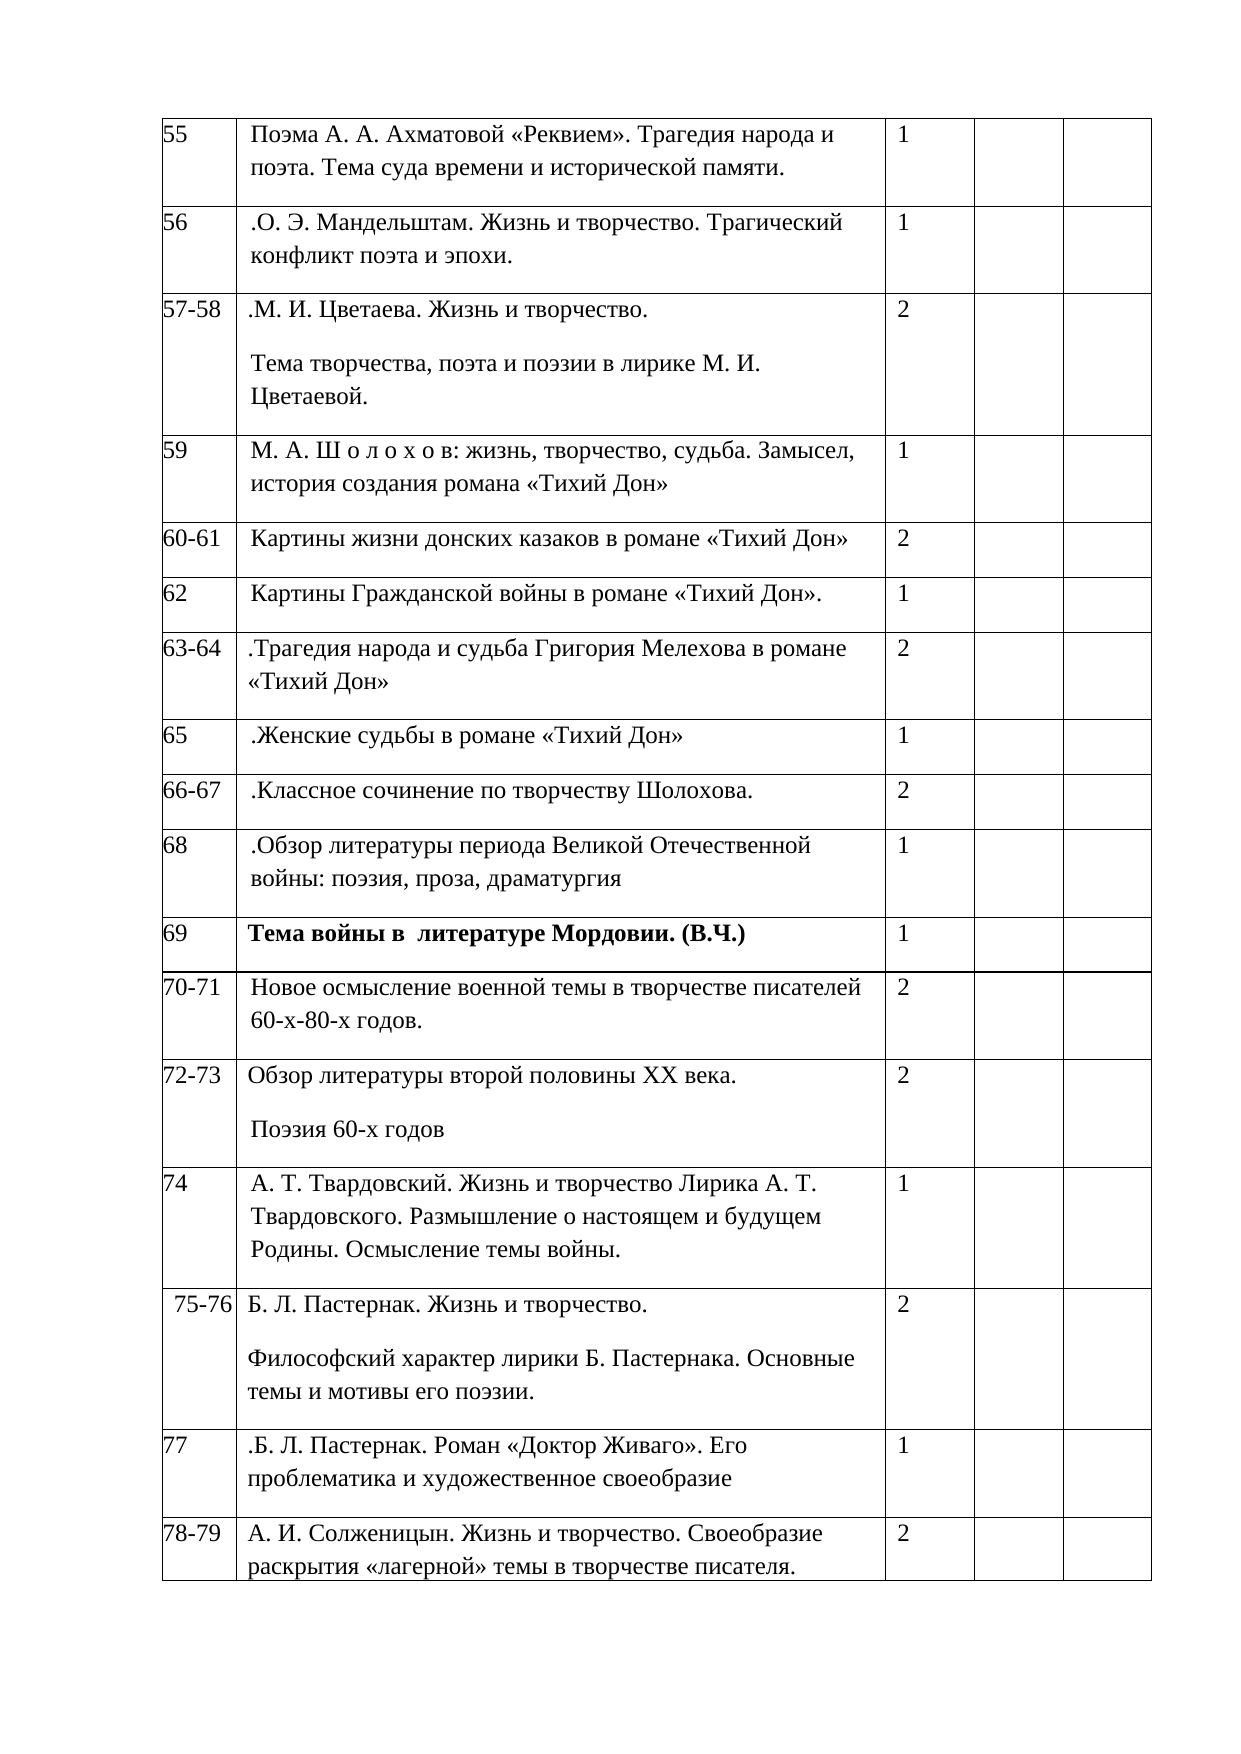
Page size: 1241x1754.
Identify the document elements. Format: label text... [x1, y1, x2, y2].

table_cell [1064, 720, 1151, 774]
table_cell 55 [163, 119, 236, 206]
table_cell А. Т. Твардовский. Жизнь и творчество Лирика А. Т. Твардовского. Размышление о настоящем и будущем Родины. Осмысление темы войны. [237, 1168, 885, 1288]
table_cell Тема войны в литературе Мордовии. (В.Ч.) [237, 918, 885, 971]
table_cell 1 [886, 578, 974, 632]
table_cell 59 [163, 436, 236, 522]
table_cell .Трагедия народа и судьба Григория Мелехова в романе «Тихий Дон» [237, 633, 885, 719]
table_cell 57-58 [163, 294, 236, 434]
table_cell [975, 918, 1063, 971]
table_cell 62 [163, 578, 236, 632]
table_cell 63-64 [163, 633, 236, 719]
table_cell [975, 578, 1063, 632]
table_cell [1064, 775, 1151, 829]
table_cell 1 [886, 119, 974, 206]
table_cell Б. Л. Пастернак. Жизнь и творчество. Философский характер лирики Б. Пастернака. Основные темы и мотивы его поэзии. [237, 1289, 885, 1429]
table_cell [975, 1430, 1063, 1517]
table_cell [975, 775, 1063, 829]
table_cell [975, 1060, 1063, 1167]
table_cell 2 [886, 633, 974, 719]
table_cell [1064, 633, 1151, 719]
table_cell [975, 830, 1063, 917]
table_cell [975, 436, 1063, 522]
table_cell 65 [163, 720, 236, 774]
table_cell [1064, 436, 1151, 522]
table_cell .О. Э. Мандельштам. Жизнь и творчество. Трагический конфликт поэта и эпохи. [237, 207, 885, 293]
table_cell [1064, 1518, 1151, 1579]
table_cell [975, 720, 1063, 774]
table_cell 1 [886, 1168, 974, 1288]
table_cell [1064, 207, 1151, 293]
table_cell [1064, 1060, 1151, 1167]
table_cell [975, 119, 1063, 206]
table_cell 70-71 [163, 973, 236, 1059]
table_cell Картины Гражданской войны в романе «Тихий Дон». [237, 578, 885, 632]
table_cell [975, 1518, 1063, 1579]
table_cell 2 [886, 775, 974, 829]
table_cell [1064, 918, 1151, 971]
table_cell [1064, 578, 1151, 632]
table_cell 78-79 [163, 1518, 236, 1579]
table_cell 74 [163, 1168, 236, 1288]
table_cell 77 [163, 1430, 236, 1517]
table_cell .Б. Л. Пастернак. Роман «Доктор Живаго». Его проблематика и художественное своеобразие [237, 1430, 885, 1517]
table_cell 1 [886, 830, 974, 917]
table_cell [975, 1289, 1063, 1429]
table_cell 1 [886, 1430, 974, 1517]
table_cell [1064, 523, 1151, 577]
table_cell Поэма А. А. Ахматовой «Реквием». Трагедия народа и поэта. Тема суда времени и исторической памяти. [237, 119, 885, 206]
table_cell 66-67 [163, 775, 236, 829]
table_cell 56 [163, 207, 236, 293]
table_cell [1064, 830, 1151, 917]
table_cell [1064, 294, 1151, 434]
table_cell 2 [886, 1289, 974, 1429]
table_cell 72-73 [163, 1060, 236, 1167]
table_cell 2 [886, 1060, 974, 1167]
table_cell [975, 1168, 1063, 1288]
table_cell 2 [886, 973, 974, 1059]
table_cell 2 [886, 1518, 974, 1579]
table_cell [975, 294, 1063, 434]
table_cell М. А. Ш о л о х о в: жизнь, творчество, судьба. Замысел, история создания романа «Тихий Дон» [237, 436, 885, 522]
table_cell Обзор литературы второй половины XX века. Поэзия 60-х годов [237, 1060, 885, 1167]
table_cell [1064, 973, 1151, 1059]
table_cell [1064, 1168, 1151, 1288]
table_cell [975, 973, 1063, 1059]
table_cell 60-61 [163, 523, 236, 577]
table_cell 2 [886, 523, 974, 577]
table_cell .Женские судьбы в романе «Тихий Дон» [237, 720, 885, 774]
table_cell 68 [163, 830, 236, 917]
table_cell 1 [886, 918, 974, 971]
table_cell 1 [886, 207, 974, 293]
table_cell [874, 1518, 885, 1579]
table_cell [1064, 1289, 1151, 1429]
table_cell [975, 207, 1063, 293]
table_cell 1 [886, 720, 974, 774]
table_cell .Обзор литературы периода Великой Отечественной войны: поэзия, проза, драматургия [237, 830, 885, 917]
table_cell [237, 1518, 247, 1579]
table_cell [1064, 1430, 1151, 1517]
table_cell [975, 633, 1063, 719]
table_cell Новое осмысление военной темы в творчестве писателей 60-х-80-х годов. [237, 973, 885, 1059]
table_cell .Классное сочинение по творчеству Шолохова. [237, 775, 885, 829]
table_cell 1 [886, 436, 974, 522]
table_cell Картины жизни донских казаков в романе «Тихий Дон» [237, 523, 885, 577]
table_cell 2 [886, 294, 974, 434]
table_cell [975, 523, 1063, 577]
table_cell .М. И. Цветаева. Жизнь и творчество. Тема творчества, поэта и поэзии в лирике М. И. Цветаевой. [237, 294, 885, 434]
table_cell 69 [163, 918, 236, 971]
table_cell [1064, 119, 1151, 206]
table_cell 75-76 [163, 1289, 236, 1429]
